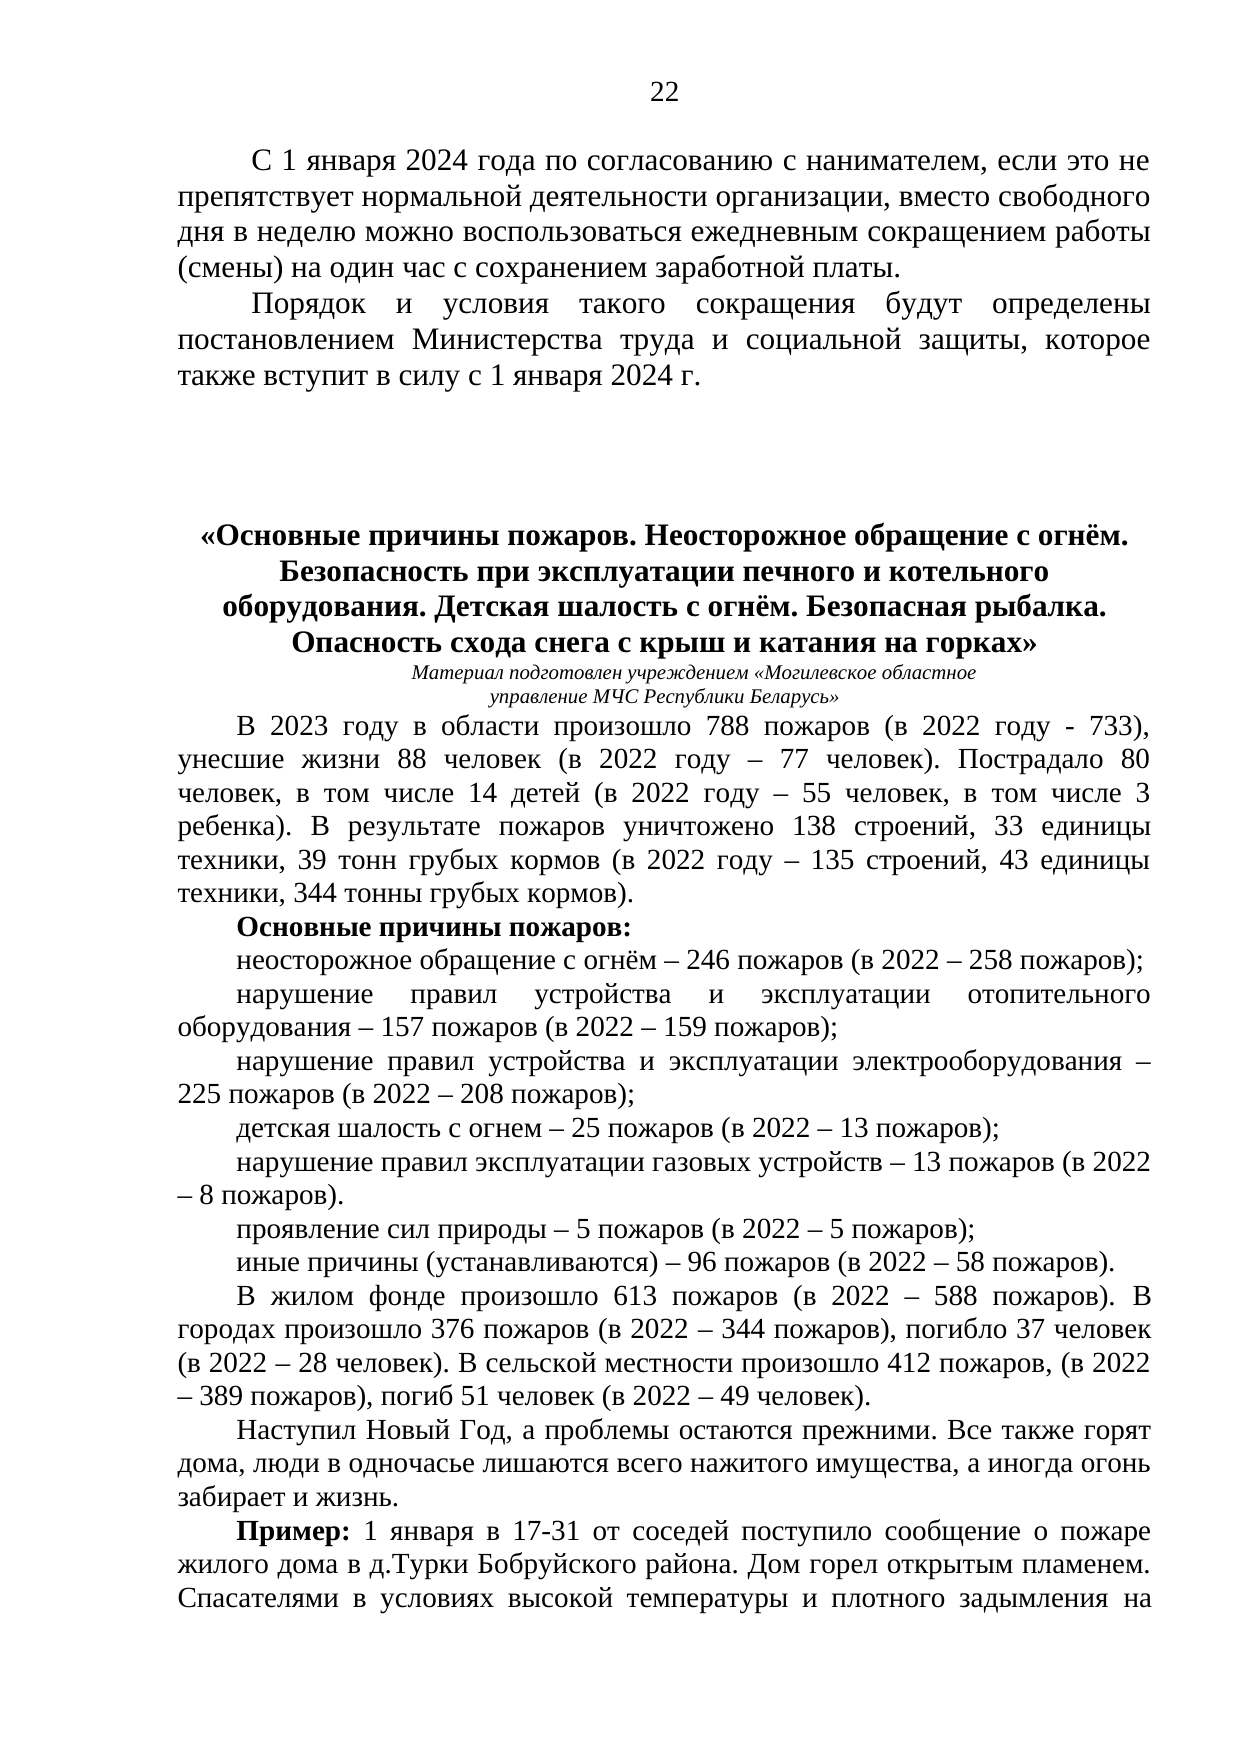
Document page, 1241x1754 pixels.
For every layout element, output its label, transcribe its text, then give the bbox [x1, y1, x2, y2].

text В жилом фонде произошло 613 пожаров (в 2022 – 588 пожаров). В городах произошло 376 пожаров (в 2022 – 344 пожаров), погибло 37 человек (в 2022 – 28 человек). В сельской местности произошло 412 пожаров, (в 2022 – 389 пожаров), погиб 51 человек (в 2022 – 49 человек). [177, 1278, 1152, 1412]
text Материал подготовлен учреждением «Могилевское областное [177, 659, 1152, 684]
text проявление сил природы – 5 пожаров (в 2022 – 5 пожаров); [177, 1211, 1152, 1244]
text нарушение правил устройства и эксплуатации электрооборудования – 225 пожаров (в 2022 – 208 пожаров); [177, 1043, 1152, 1110]
text Порядок и условия такого сокращения будут определены постановлением Министерства труда и социальной защиты, которое также вступит в силу с 1 января 2024 г. [177, 284, 1152, 392]
text С 1 января 2024 года по согласованию с нанимателем, если это не препятствует нормальной деятельности организации, вместо свободного дня в неделю можно воспользоваться ежедневным сокращением работы (смены) на один час с сохранением заработной платы. [177, 141, 1152, 284]
text Наступил Новый Год, а проблемы остаются прежними. Все также горят дома, люди в одночасье лишаются всего нажитого имущества, а иногда огонь забирает и жизнь. [177, 1412, 1152, 1513]
text Основные причины пожаров: [177, 909, 1152, 942]
text управление МЧС Республики Беларусь» [177, 684, 1152, 708]
text неосторожное обращение с огнём – 246 пожаров (в 2022 – 258 пожаров); [177, 942, 1152, 976]
text нарушение правил устройства и эксплуатации отопительного оборудования – 157 пожаров (в 2022 – 159 пожаров); [177, 976, 1152, 1043]
text детская шалость с огнем – 25 пожаров (в 2022 – 13 пожаров); [177, 1110, 1152, 1144]
text «Основные причины пожаров. Неосторожное обращение с огнём. Безопасность при эксплуатации печного и котельного оборудования. Детская шалость с огнём. Безопасная рыбалка. Опасность схода снега с крыш и катания на горках» [177, 516, 1152, 659]
text иные причины (устанавливаются) – 96 пожаров (в 2022 – 58 пожаров). [177, 1244, 1152, 1278]
text нарушение правил эксплуатации газовых устройств – 13 пожаров (в 2022 – 8 пожаров). [177, 1144, 1152, 1211]
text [177, 1513, 1152, 1613]
text В 2023 году в области произошло 788 пожаров (в 2022 году - 733), унесшие жизни 88 человек (в 2022 году – 77 человек). Пострадало 80 человек, в том числе 14 детей (в 2022 году – 55 человек, в том числе 3 ребенка). В результате пожаров уничтожено 138 строений, 33 единицы техники, 39 тонн грубых кормов (в 2022 году – 135 строений, 43 единицы техники, 344 тонны грубых кормов). [177, 708, 1152, 909]
